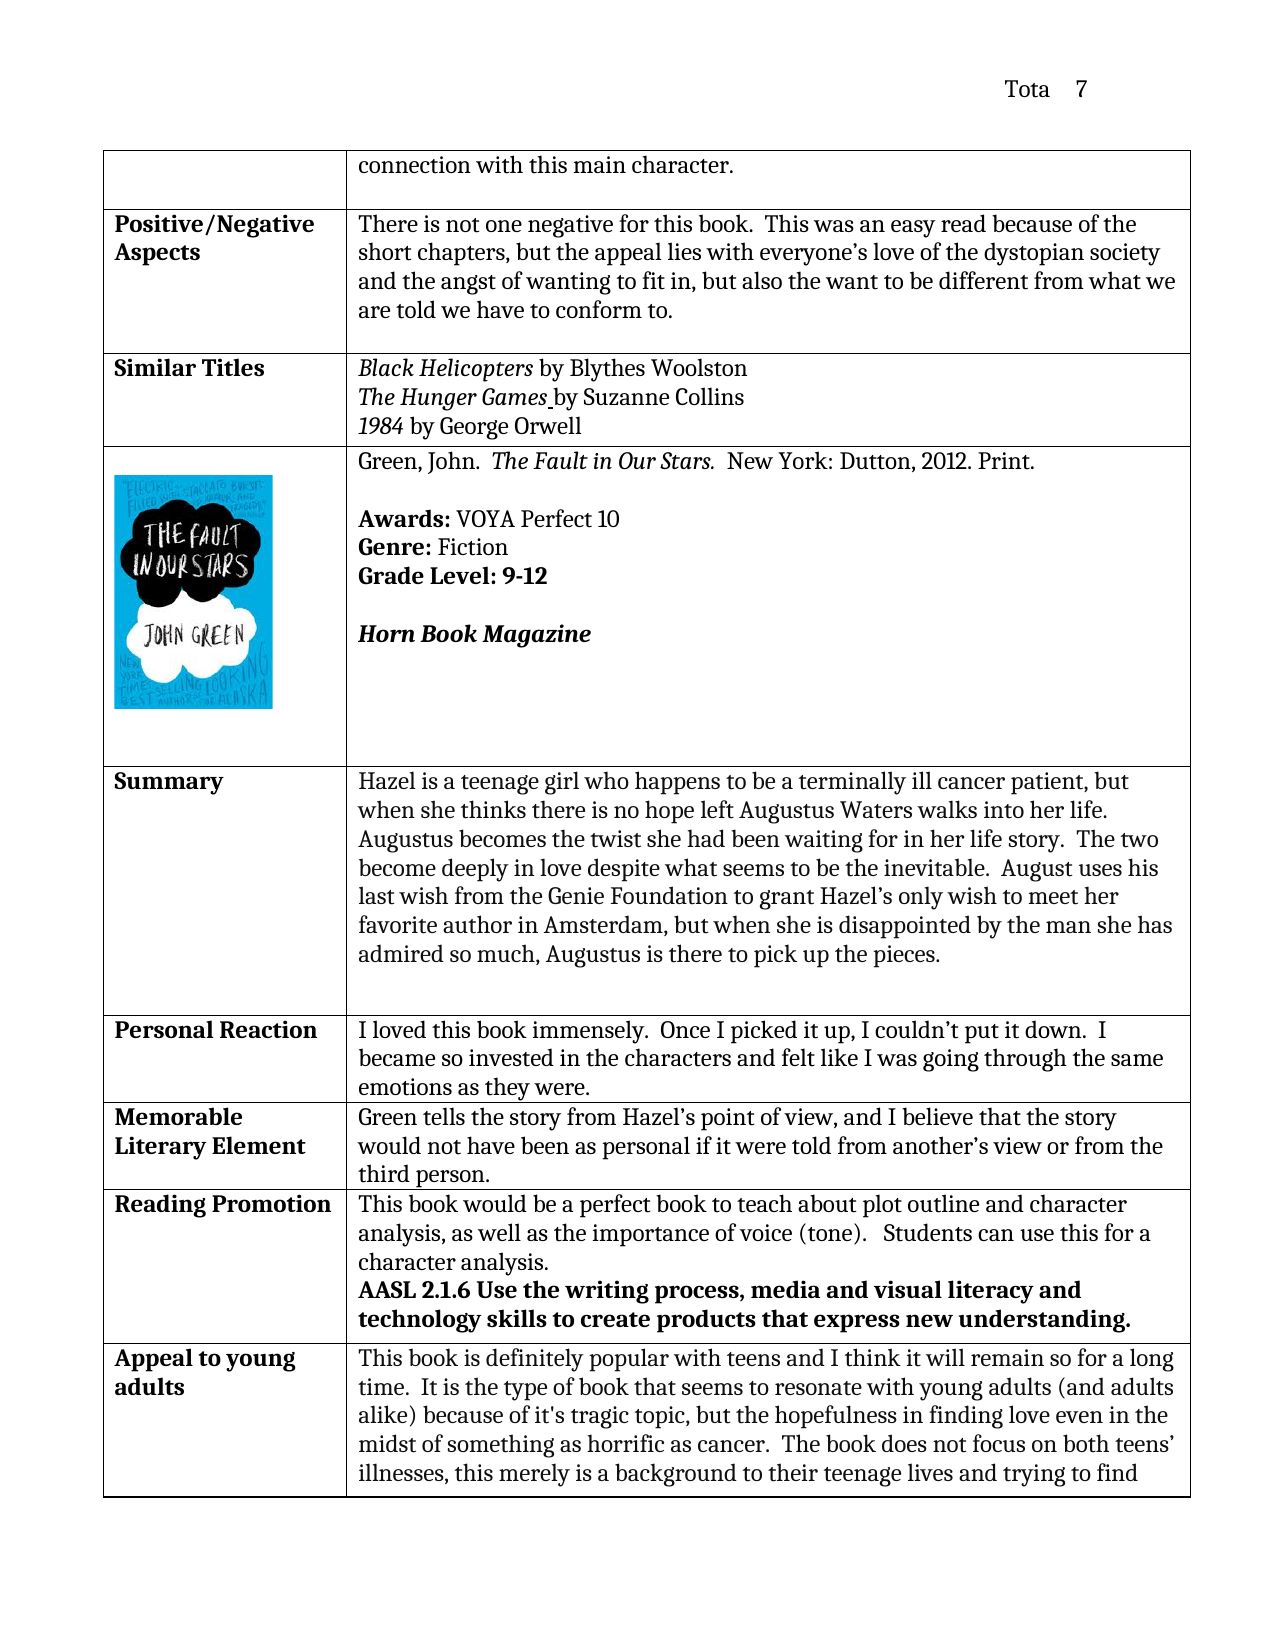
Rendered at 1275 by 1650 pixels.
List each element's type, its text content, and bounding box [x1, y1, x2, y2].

table_cell Personal Reaction [104, 1016, 346, 1102]
table_cell I loved this book immensely. Once I picked it up, I couldn’t put it down. I became so invested in the characters and felt like I was going through the same emotions as they were. [347, 1016, 1190, 1102]
table_cell Positive/Negative Aspects [104, 210, 346, 353]
table_cell This book would be a perfect book to teach about plot outline and character analysis, as well as the importance of voice (tone). Students can use this for a character analysis. AASL 2.1.6 Use the writing process, media and visual literacy and technology skills to create products that express new understanding. [347, 1190, 1190, 1343]
table_cell Reading Promotion [104, 1190, 346, 1343]
table_cell Summary [104, 767, 346, 1014]
table_cell Green, John. The Fault in Our Stars. New York: Dutton, 2012. Print. Awards: VOYA Perfect 10 Genre: Fiction Grade Level: 9-12 Horn Book Magazine [347, 447, 1190, 766]
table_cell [104, 1344, 346, 1496]
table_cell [104, 151, 346, 208]
table_cell There is not one negative for this book. This was an easy read because of the short chapters, but the appeal lies with everyone’s love of the dystopian society and the angst of wanting to fit in, but also the want to be different from what we are told we have to conform to. [347, 210, 1190, 353]
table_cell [347, 1344, 1190, 1496]
table_cell Black Helicopters by Blythes Woolston The Hunger Games by Suzanne Collins 1984 by George Orwell [347, 354, 1190, 446]
table_cell Similar Titles [104, 354, 346, 446]
table_cell Memorable Literary Element [104, 1103, 346, 1189]
table_cell [104, 447, 346, 766]
picture [120, 499, 260, 684]
table_cell Green tells the story from Hazel’s point of view, and I believe that the story would not have been as personal if it were told from another’s view or from the third person. [347, 1103, 1190, 1189]
table_cell Hazel is a teenage girl who happens to be a terminally ill cancer patient, but when she thinks there is no hope left Augustus Waters walks into her life. Augustus becomes the twist she had been waiting for in her life story. The two become deeply in love despite what seems to be the inevitable. August uses his last wish from the Genie Foundation to grant Hazel’s only wish to meet her favorite author in Amsterdam, but when she is disappointed by the man she has admired so much, Augustus is there to pick up the pieces. [347, 767, 1190, 1014]
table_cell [347, 151, 1190, 208]
